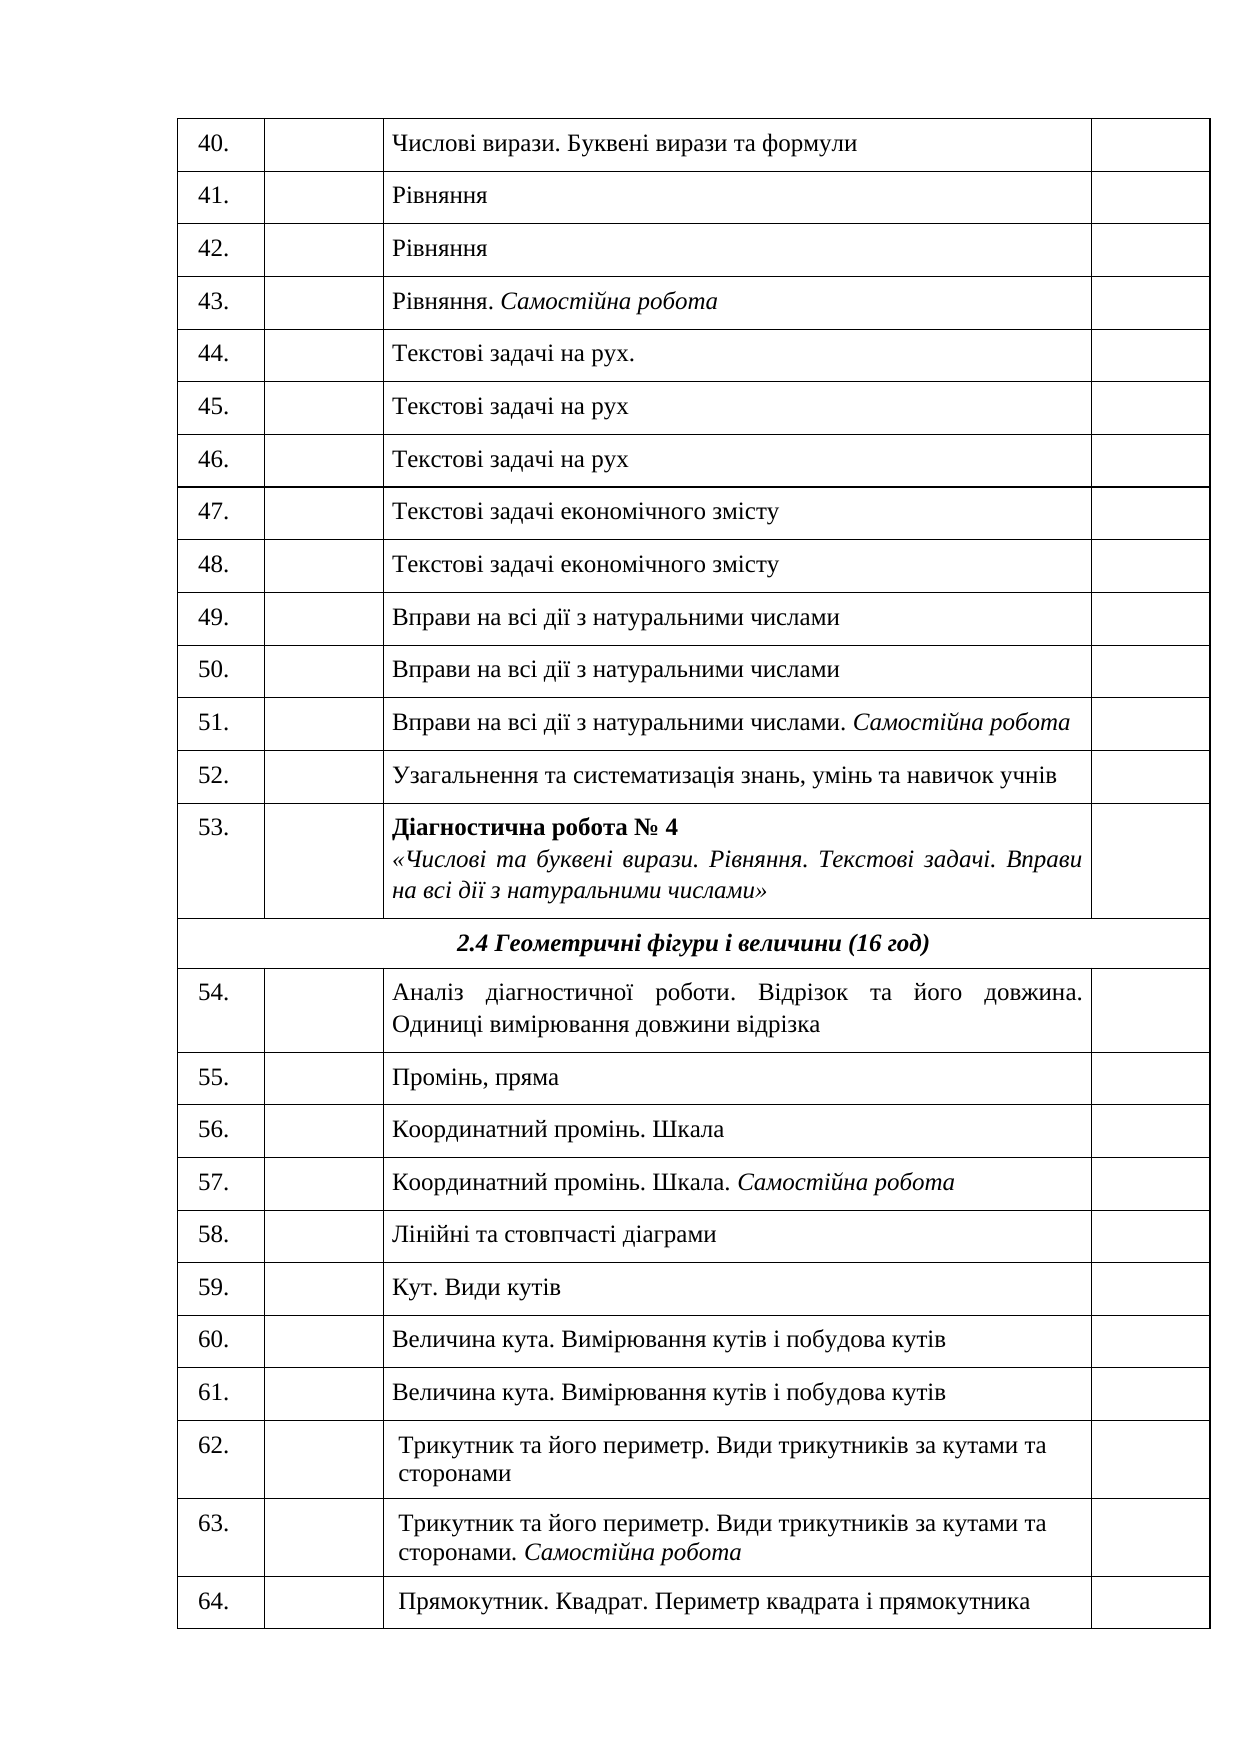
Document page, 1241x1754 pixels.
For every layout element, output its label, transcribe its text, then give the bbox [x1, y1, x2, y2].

table_cell [265, 969, 383, 1052]
table_cell [1092, 1053, 1209, 1104]
table_cell [265, 646, 383, 697]
table_cell Вправи на всі дії з натуральними числами. Самостійна робота [384, 698, 1091, 750]
table_cell [178, 1211, 264, 1262]
table_cell [265, 435, 383, 486]
table_cell [265, 1211, 383, 1262]
table_cell [1092, 540, 1209, 592]
table_cell [265, 1421, 383, 1498]
table_cell Величина кута. Вимірювання кутів і побудова кутів [384, 1368, 1091, 1420]
table_cell [265, 488, 383, 539]
table_cell Числові вирази. Буквені вирази та формули [384, 119, 1091, 171]
table_cell [1092, 224, 1209, 276]
table_cell [178, 1577, 264, 1628]
table_cell [1092, 277, 1209, 328]
table_cell Величина кута. Вимірювання кутів і побудова кутів [384, 1316, 1091, 1367]
table_cell Координатний промінь. Шкала. Самостійна робота [384, 1158, 1091, 1209]
table_cell [1092, 593, 1209, 645]
table_cell [1092, 1211, 1209, 1262]
table_cell [178, 1105, 264, 1157]
table_cell Рівняння [384, 224, 1091, 276]
table_cell [178, 540, 264, 592]
table_cell Рівняння. Самостійна робота [384, 277, 1091, 328]
table_cell [1092, 1368, 1209, 1420]
table_cell [265, 1577, 383, 1628]
table_cell [178, 698, 264, 750]
table_cell Текстові задачі економічного змісту [384, 540, 1091, 592]
table_cell 2.4 Геометричні фігури і величини (16 год) [178, 919, 1209, 967]
table_cell Кут. Види кутів [384, 1263, 1091, 1315]
table_cell [178, 1499, 264, 1576]
table_cell [265, 751, 383, 802]
table_cell [178, 969, 264, 1052]
table_cell Діагностична робота № 4 «Числові та буквені вирази. Рівняння. Текстові задачі. Вправи на всі дії з натуральними числами» [384, 804, 1091, 918]
table_cell [1092, 1158, 1209, 1209]
table_cell Узагальнення та систематизація знань, умінь та навичок учнів [384, 751, 1091, 802]
table_cell [265, 119, 383, 171]
table_cell Трикутник та його периметр. Види трикутників за кутами та сторонами. Самостійна робота [384, 1499, 1091, 1576]
table_cell [265, 1263, 383, 1315]
table_cell Вправи на всі дії з натуральними числами [384, 646, 1091, 697]
table_cell Трикутник та його периметр. Види трикутників за кутами та сторонами [384, 1421, 1091, 1498]
table_cell [1092, 1577, 1209, 1628]
table_cell Текстові задачі на рух [384, 382, 1091, 434]
table_cell Текстові задачі економічного змісту [384, 488, 1091, 539]
table_cell [1092, 1105, 1209, 1157]
table_cell Координатний промінь. Шкала [384, 1105, 1091, 1157]
table_cell Лінійні та стовпчасті діаграми [384, 1211, 1091, 1262]
table_cell [178, 751, 264, 802]
table_cell [265, 1158, 383, 1209]
table_cell [178, 1053, 264, 1104]
table_cell [1092, 382, 1209, 434]
table_cell [178, 330, 264, 381]
table_cell [265, 1499, 383, 1576]
table_cell [178, 804, 264, 918]
table_cell [1092, 751, 1209, 802]
table_cell [178, 1158, 264, 1209]
table_cell [1092, 488, 1209, 539]
table_cell [178, 277, 264, 328]
table_cell [265, 804, 383, 918]
table_cell [265, 330, 383, 381]
table_cell [1092, 330, 1209, 381]
table_cell [178, 1263, 264, 1315]
table_cell [178, 224, 264, 276]
table_cell [265, 277, 383, 328]
table_cell [178, 435, 264, 486]
table_cell [178, 1316, 264, 1367]
table_cell [265, 1053, 383, 1104]
table_cell Вправи на всі дії з натуральними числами [384, 593, 1091, 645]
table_cell [1092, 1499, 1209, 1576]
table_cell [1092, 698, 1209, 750]
table_cell [1092, 435, 1209, 486]
table_cell Прямокутник. Квадрат. Периметр квадрата і прямокутника [384, 1577, 1091, 1628]
table_cell [178, 1368, 264, 1420]
table_cell [178, 119, 264, 171]
table_cell [265, 698, 383, 750]
table_cell [1092, 646, 1209, 697]
table_cell [178, 488, 264, 539]
table_cell [265, 593, 383, 645]
table_cell [178, 593, 264, 645]
table_cell [265, 382, 383, 434]
table_cell Аналіз діагностичної роботи. Відрізок та його довжина. Одиниці вимірювання довжини відрізка [384, 969, 1091, 1052]
table_cell Текстові задачі на рух. [384, 330, 1091, 381]
table_cell Рівняння [384, 172, 1091, 223]
table_cell [1092, 804, 1209, 918]
table_cell [178, 172, 264, 223]
table_cell Промінь, пряма [384, 1053, 1091, 1104]
table_cell [1092, 172, 1209, 223]
table_cell [265, 1316, 383, 1367]
table_cell [265, 540, 383, 592]
table_cell [265, 172, 383, 223]
table_cell [178, 646, 264, 697]
table_cell [265, 1368, 383, 1420]
table_cell [178, 382, 264, 434]
table_cell Текстові задачі на рух [384, 435, 1091, 486]
table_cell [1092, 1316, 1209, 1367]
table_cell [1092, 1263, 1209, 1315]
table_cell [265, 224, 383, 276]
table_cell [1092, 119, 1209, 171]
table_cell [178, 1421, 264, 1498]
table_cell [1092, 969, 1209, 1052]
table_cell [265, 1105, 383, 1157]
table_cell [1092, 1421, 1209, 1498]
